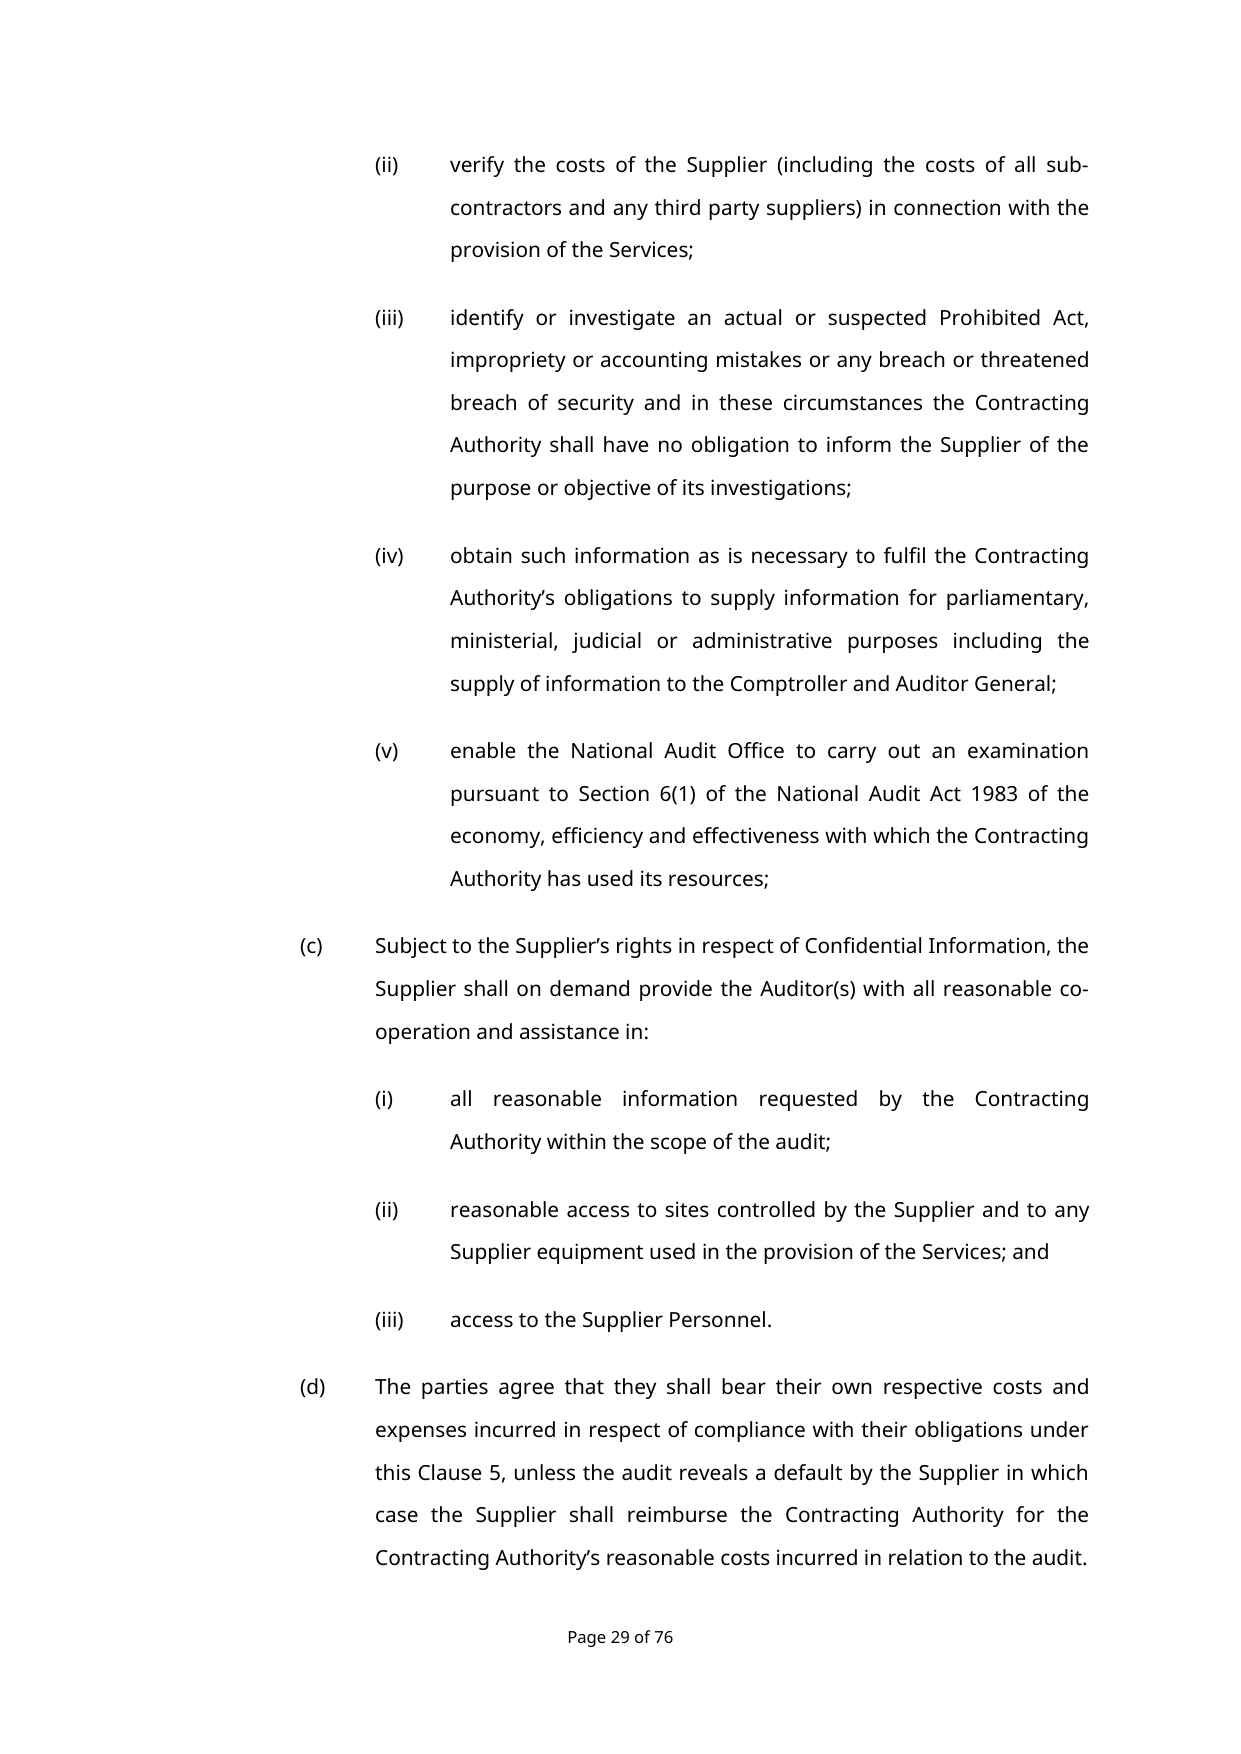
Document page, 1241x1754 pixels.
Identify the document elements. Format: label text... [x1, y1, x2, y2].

subtitle identify or investigate an actual or suspected Prohibited Act, impropriety or accounting mistakes or any breach or threatened breach of security and in these circumstances the Contracting Authority shall have no obligation to inform the Supplier of the purpose or objective of its investigations; [375, 303, 1090, 502]
subtitle enable the National Audit Office to carry out an examination pursuant to Section 6(1) of the National Audit Act 1983 of the economy, efficiency and effectiveness with which the Contracting Authority has used its resources; [375, 736, 1090, 892]
subtitle all reasonable information requested by the Contracting Authority within the scope of the audit; [375, 1084, 1090, 1156]
subtitle access to the Supplier Personnel. [375, 1305, 1090, 1333]
subtitle The parties agree that they shall bear their own respective costs and expenses incurred in respect of compliance with their obligations under this Clause 5, unless the audit reveals a default by the Supplier in which case the Supplier shall reimburse the Contracting Authority for the Contracting Authority’s reasonable costs incurred in relation to the audit. [300, 1372, 1090, 1571]
subtitle obtain such information as is necessary to fulfil the Contracting Authority’s obligations to supply information for parliamentary, ministerial, judicial or administrative purposes including the supply of information to the Comptroller and Auditor General; [375, 541, 1090, 697]
subtitle Subject to the Supplier’s rights in respect of Confidential Information, the Supplier shall on demand provide the Auditor(s) with all reasonable co-operation and assistance in: [300, 932, 1090, 1045]
subtitle reasonable access to sites controlled by the Supplier and to any Supplier equipment used in the provision of the Services; and [375, 1195, 1090, 1266]
subtitle verify the costs of the Supplier (including the costs of all sub-contractors and any third party suppliers) in connection with the provision of the Services; [375, 150, 1090, 264]
